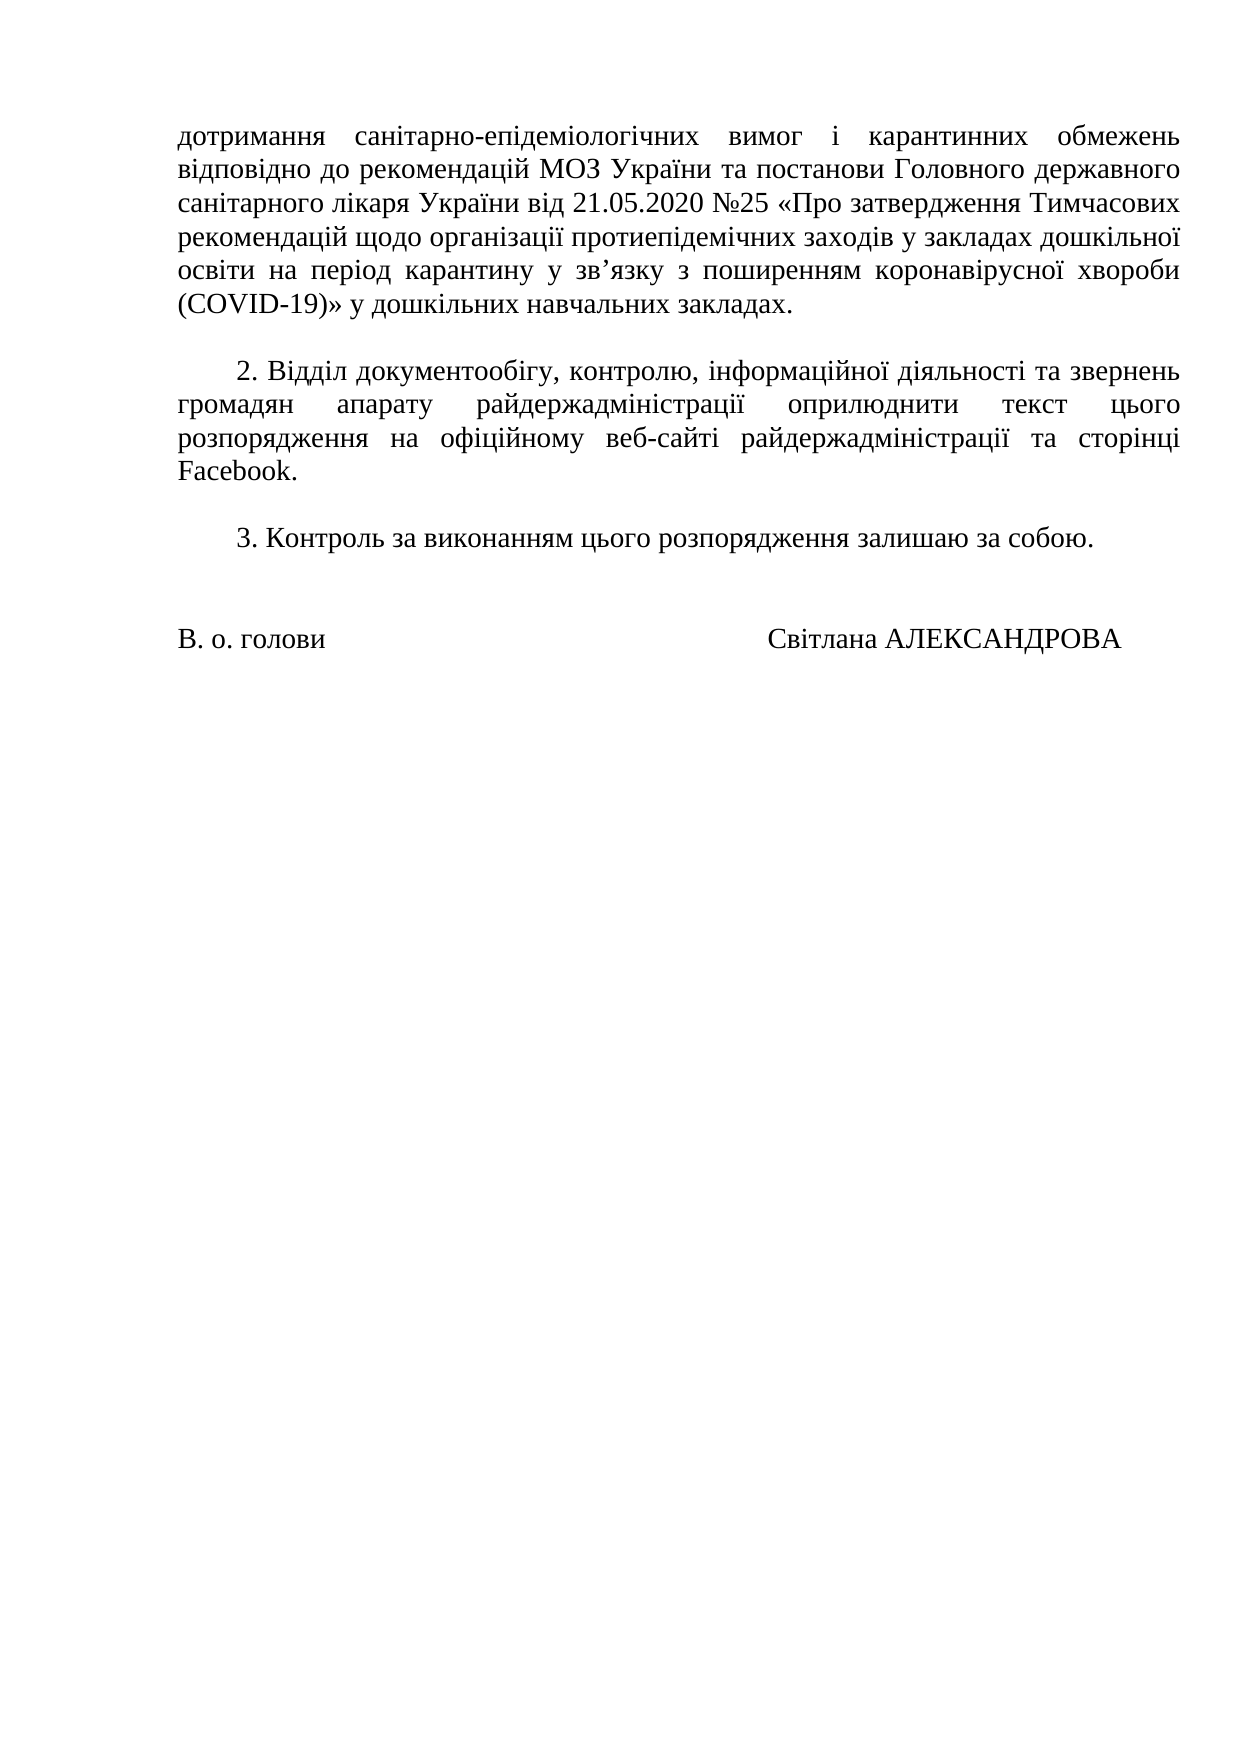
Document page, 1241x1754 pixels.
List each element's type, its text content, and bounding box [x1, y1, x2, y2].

text 3. Контроль за виконанням цього розпорядження залишаю за собою. [177, 521, 1181, 554]
text 2. Відділ документообігу, контролю, інформаційної діяльності та звернень громадян апарату райдержадміністрації оприлюднити текст цього розпорядження на офіційному веб-сайті райдержадміністрації та сторінці Facebook. [177, 353, 1181, 487]
text В. о. голови Світлана АЛЕКСАНДРОВА [177, 621, 1181, 655]
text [177, 118, 1181, 319]
